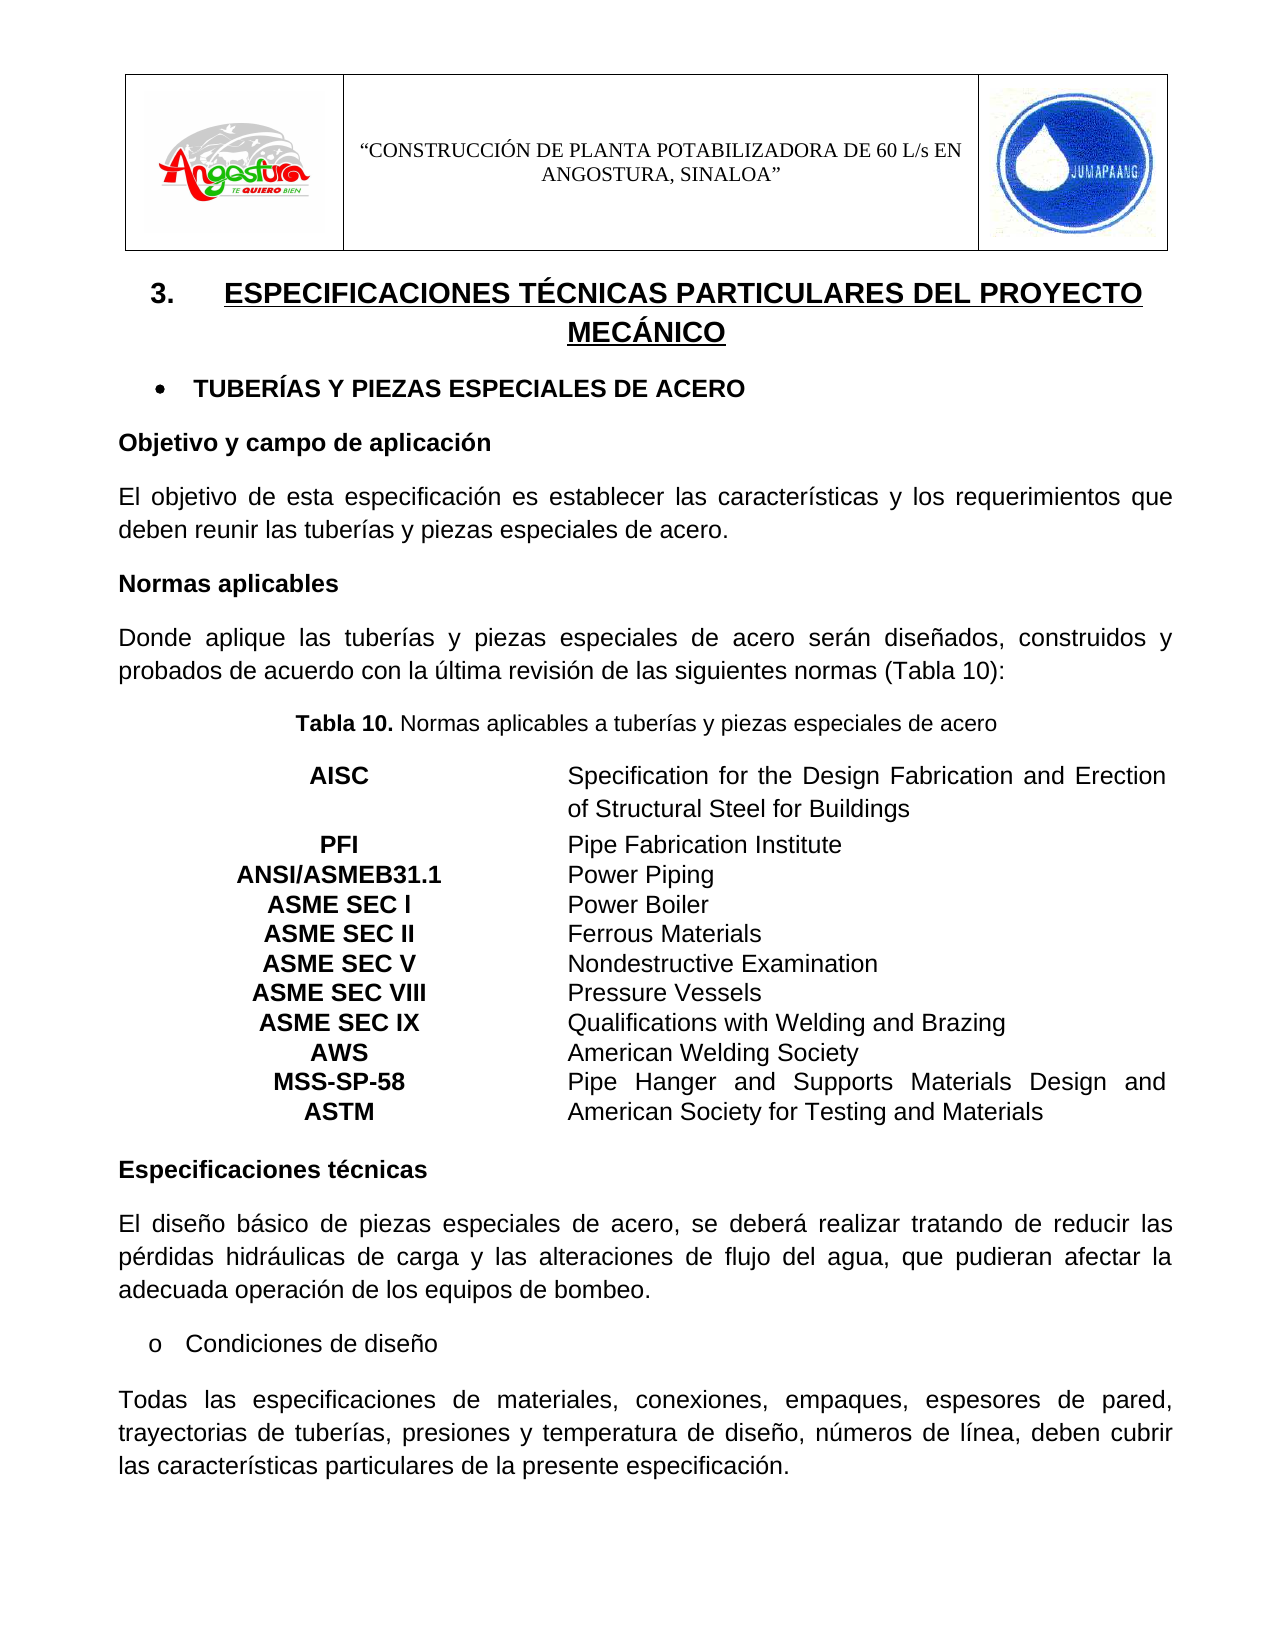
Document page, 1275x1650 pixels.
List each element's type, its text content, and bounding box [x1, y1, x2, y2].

table_cell ASME SEC V [118, 949, 560, 978]
text Tabla 10. Normas aplicables a tuberías y piezas especiales de acero [118, 710, 1174, 736]
list TUBERÍAS Y PIEZAS ESPECIALES DE ACERO [156, 374, 1174, 403]
table_cell ASME SEC II [118, 919, 560, 949]
table_cell American Society for Testing and Materials [560, 1097, 1174, 1126]
picture [989, 88, 1157, 237]
text Normas aplicables [118, 569, 1174, 598]
table_cell Qualifications with Welding and Brazing [560, 1008, 1174, 1038]
table_cell American Welding Society [560, 1038, 1174, 1067]
table_cell ASME SEC IX [118, 1008, 560, 1038]
table_cell Pipe Fabrication Institute [560, 831, 1174, 860]
table_cell ASME SEC l [118, 890, 560, 919]
table_header Specification for the Design Fabrication and Erection of Structural Steel for Buildings [560, 761, 1174, 831]
table_cell Pressure Vessels [560, 979, 1174, 1008]
table_header AISC [118, 761, 560, 831]
table_cell AWS [118, 1038, 560, 1067]
list ESPECIFICACIONES TÉCNICAS PARTICULARES DEL PROYECTO MECÁNICO [118, 276, 1174, 348]
text Objetivo y campo de aplicación [118, 428, 1174, 457]
list Condiciones de diseño [148, 1329, 1174, 1360]
text Especificaciones técnicas [118, 1155, 1174, 1184]
table_cell PFI [118, 831, 560, 860]
text El diseño básico de piezas especiales de acero, se deberá realizar tratando de reducir las pérdidas hidráulicas de carga y las alteraciones de flujo del agua, que pudieran afectar la adecuada operación de los equipos de bombeo. [118, 1209, 1174, 1304]
table_cell MSS-SP-58 [118, 1067, 560, 1097]
table_cell Ferrous Materials [560, 919, 1174, 949]
table_cell Nondestructive Examination [560, 949, 1174, 978]
table_cell Power Boiler [560, 890, 1174, 919]
table_cell ANSI/ASMEB31.1 [118, 860, 560, 890]
text El objetivo de esta especificación es establecer las características y los requerimientos que deben reunir las tuberías y piezas especiales de acero. [118, 482, 1174, 544]
text Todas las especificaciones de materiales, conexiones, empaques, espesores de pared, trayectorias de tuberías, presiones y temperatura de diseño, números de línea, deben cubrir las características particulares de la presente especificación. [118, 1385, 1174, 1480]
table_cell ASTM [118, 1097, 560, 1126]
table_cell Power Piping [560, 860, 1174, 890]
text Donde aplique las tuberías y piezas especiales de acero serán diseñados, construidos y probados de acuerdo con la última revisión de las siguientes normas (Tabla 10): [118, 623, 1174, 685]
table_cell ASME SEC VIII [118, 979, 560, 1008]
picture [144, 91, 325, 233]
table_cell Pipe Hanger and Supports Materials Design and Manufacture [560, 1067, 1174, 1097]
